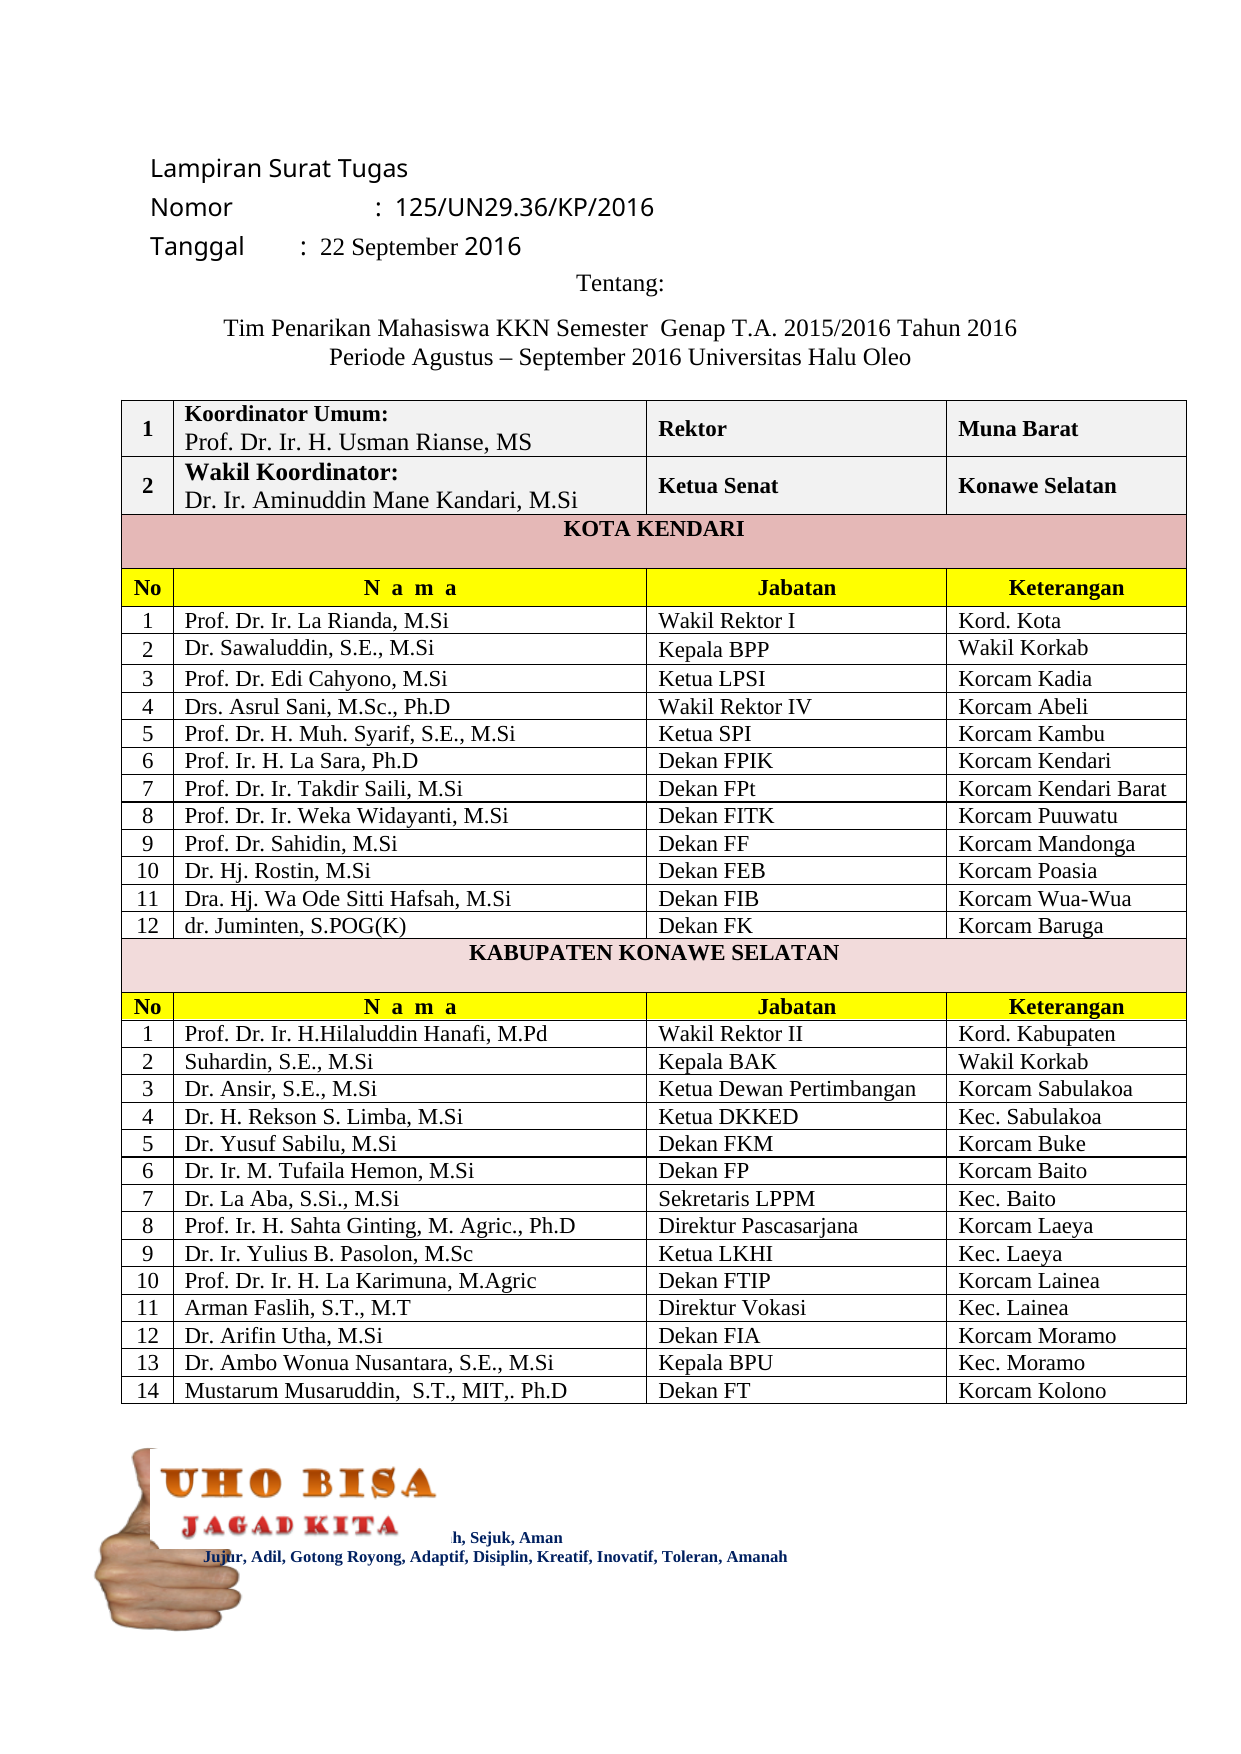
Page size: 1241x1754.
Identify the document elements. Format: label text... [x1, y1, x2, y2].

table_cell Kepala BPP [647, 634, 946, 664]
table_cell 11 [122, 1295, 173, 1321]
text Tanggal : 22 September 2016 [150, 228, 1090, 263]
table_cell Prof. Dr. Ir. H. La Karimuna, M.Agric [174, 1267, 646, 1293]
table_cell 9 [122, 1240, 173, 1266]
table_cell 4 [122, 1103, 173, 1129]
table_cell Dr. Yusuf Sabilu, M.Si [174, 1130, 646, 1156]
table_cell 3 [122, 665, 173, 692]
table_cell 14 [122, 1377, 173, 1403]
table_cell Dekan FKM [647, 1130, 946, 1156]
table_cell Drs. Asrul Sani, M.Sc., Ph.D [174, 693, 646, 719]
table_cell Wakil Rektor IV [647, 693, 946, 719]
table_cell Dekan FT [647, 1377, 946, 1403]
table_cell Kepala BAK [647, 1048, 946, 1074]
table_cell Korcam Laeya [947, 1212, 1186, 1239]
table_cell Prof. Dr. Ir. Weka Widayanti, M.Si [174, 803, 646, 829]
table_cell Ketua SPI [647, 720, 946, 747]
table_cell Prof. Dr. Ir. Takdir Saili, M.Si [174, 775, 646, 801]
table_cell Korcam Baruga [947, 912, 1186, 938]
table_cell Ketua Dewan Pertimbangan [647, 1075, 946, 1102]
table_cell 8 [122, 803, 173, 829]
table_cell Wakil Korkab [947, 634, 1186, 664]
table_cell 13 [122, 1349, 173, 1376]
table_cell Keterangan [947, 993, 1186, 1019]
table_cell Dekan FF [647, 830, 946, 856]
table_cell 10 [122, 1267, 173, 1293]
table_cell Prof. Ir. H. Sahta Ginting, M. Agric., Ph.D [174, 1212, 646, 1239]
table_cell Keterangan [947, 569, 1186, 606]
text Tentang: [150, 268, 1090, 296]
table_cell Mustarum Musaruddin, S.T., MIT,. Ph.D [174, 1377, 646, 1403]
table_cell 2 [122, 457, 173, 514]
table_cell 11 [122, 885, 173, 911]
table_cell 6 [122, 1158, 173, 1184]
table_cell Dr. Arifin Utha, M.Si [174, 1322, 646, 1348]
table_cell Dekan FPIK [647, 748, 946, 774]
picture [88, 1446, 452, 1633]
table_cell Sekretaris LPPM [647, 1185, 946, 1211]
table_cell Korcam Kendari Barat [947, 775, 1186, 801]
table_cell Dekan FIA [647, 1322, 946, 1348]
table_cell Dr. Ir. M. Tufaila Hemon, M.Si [174, 1158, 646, 1184]
table_cell 12 [122, 912, 173, 938]
table_cell Dekan FEB [647, 857, 946, 883]
table_cell Suhardin, S.E., M.Si [174, 1048, 646, 1074]
table_cell Dra. Hj. Wa Ode Sitti Hafsah, M.Si [174, 885, 646, 911]
table_header Koordinator Umum: Prof. Dr. Ir. H. Usman Rianse, MS [174, 401, 646, 456]
table_cell Prof. Dr. Sahidin, M.Si [174, 830, 646, 856]
table_cell 1 [122, 1021, 173, 1047]
table_cell Ketua DKKED [647, 1103, 946, 1129]
table_cell Wakil Rektor I [647, 607, 946, 633]
table_cell KOTA KENDARI [122, 515, 1186, 568]
table_cell Korcam Moramo [947, 1322, 1186, 1348]
table_cell Direktur Vokasi [647, 1295, 946, 1321]
table_cell Direktur Pascasarjana [647, 1212, 946, 1239]
table_cell Prof. Dr. Edi Cahyono, M.Si [174, 665, 646, 692]
table_cell Kec. Moramo [947, 1349, 1186, 1376]
table_cell Dr. Ansir, S.E., M.Si [174, 1075, 646, 1102]
table_cell Prof. Ir. H. La Sara, Ph.D [174, 748, 646, 774]
table_cell Ketua LKHI [647, 1240, 946, 1266]
table_cell Kord. Kabupaten [947, 1021, 1186, 1047]
table_cell Korcam Kolono [947, 1377, 1186, 1403]
table_cell 9 [122, 830, 173, 856]
table_cell Wakil Koordinator: Dr. Ir. Aminuddin Mane Kandari, M.Si [174, 457, 646, 514]
table_cell 5 [122, 1130, 173, 1156]
table_cell 2 [122, 634, 173, 664]
table_cell Korcam Kadia [947, 665, 1186, 692]
table_cell 6 [122, 748, 173, 774]
table_cell Kec. Lainea [947, 1295, 1186, 1321]
table_cell Ketua Senat [647, 457, 946, 514]
table_cell 1 [122, 607, 173, 633]
table_cell Dekan FIB [647, 885, 946, 911]
table_cell Kec. Laeya [947, 1240, 1186, 1266]
table_cell Dekan FK [647, 912, 946, 938]
table_cell Kec. Baito [947, 1185, 1186, 1211]
table_cell 7 [122, 1185, 173, 1211]
table_cell 2 [122, 1048, 173, 1074]
table_cell Korcam Kendari [947, 748, 1186, 774]
table_cell Jabatan [647, 993, 946, 1019]
text Nomor : 125/UN29.36/KP/2016 [150, 189, 1090, 223]
table_cell Korcam Sabulakoa [947, 1075, 1186, 1102]
table_cell 3 [122, 1075, 173, 1102]
table_cell Prof. Dr. Ir. H.Hilaluddin Hanafi, M.Pd [174, 1021, 646, 1047]
table_cell Korcam Baito [947, 1158, 1186, 1184]
table_cell Korcam Poasia [947, 857, 1186, 883]
table_cell Dekan FTIP [647, 1267, 946, 1293]
table_cell 8 [122, 1212, 173, 1239]
table_cell N a m a [174, 993, 646, 1019]
table_cell 12 [122, 1322, 173, 1348]
table_cell Korcam Lainea [947, 1267, 1186, 1293]
table_cell 5 [122, 720, 173, 747]
table_cell Dekan FITK [647, 803, 946, 829]
table_cell N a m a [174, 569, 646, 606]
table_cell 10 [122, 857, 173, 883]
table_cell Kec. Sabulakoa [947, 1103, 1186, 1129]
table_cell KABUPATEN KONAWE SELATAN [122, 939, 1186, 992]
table_cell Dekan FPt [647, 775, 946, 801]
table_cell Korcam Wua-Wua [947, 885, 1186, 911]
table_cell Dr. La Aba, S.Si., M.Si [174, 1185, 646, 1211]
table_cell Dr. Sawaluddin, S.E., M.Si [174, 634, 646, 664]
table_header Rektor [647, 401, 946, 456]
text Tim Penarikan Mahasiswa KKN Semester Genap T.A. 2015/2016 Tahun 2016 [150, 313, 1090, 342]
table_cell Prof. Dr. H. Muh. Syarif, S.E., M.Si [174, 720, 646, 747]
table_cell Prof. Dr. Ir. La Rianda, M.Si [174, 607, 646, 633]
table_cell Korcam Buke [947, 1130, 1186, 1156]
table_cell Korcam Puuwatu [947, 803, 1186, 829]
table_cell Korcam Abeli [947, 693, 1186, 719]
table_cell Dekan FP [647, 1158, 946, 1184]
table_cell dr. Juminten, S.POG(K) [174, 912, 646, 938]
table_header Muna Barat [947, 401, 1186, 456]
table_cell Ketua LPSI [647, 665, 946, 692]
table_cell Korcam Mandonga [947, 830, 1186, 856]
text Periode Agustus – September 2016 Universitas Halu Oleo [150, 342, 1090, 371]
table_cell Dr. Hj. Rostin, M.Si [174, 857, 646, 883]
table_cell No [122, 993, 173, 1019]
table_header 1 [122, 401, 173, 456]
table_cell 4 [122, 693, 173, 719]
table_cell Konawe Selatan [947, 457, 1186, 514]
table_cell Dr. Ambo Wonua Nusantara, S.E., M.Si [174, 1349, 646, 1376]
table_cell Kepala BPU [647, 1349, 946, 1376]
table_cell Kord. Kota [947, 607, 1186, 633]
table_cell Dr. Ir. Yulius B. Pasolon, M.Sc [174, 1240, 646, 1266]
table_cell Dr. H. Rekson S. Limba, M.Si [174, 1103, 646, 1129]
table_cell Wakil Korkab [947, 1048, 1186, 1074]
text Lampiran Surat Tugas [150, 150, 1090, 184]
table_cell No [122, 569, 173, 606]
table_cell Wakil Rektor II [647, 1021, 946, 1047]
table_cell Jabatan [647, 569, 946, 606]
table_cell 7 [122, 775, 173, 801]
table_cell Korcam Kambu [947, 720, 1186, 747]
table_cell Arman Faslih, S.T., M.T [174, 1295, 646, 1321]
